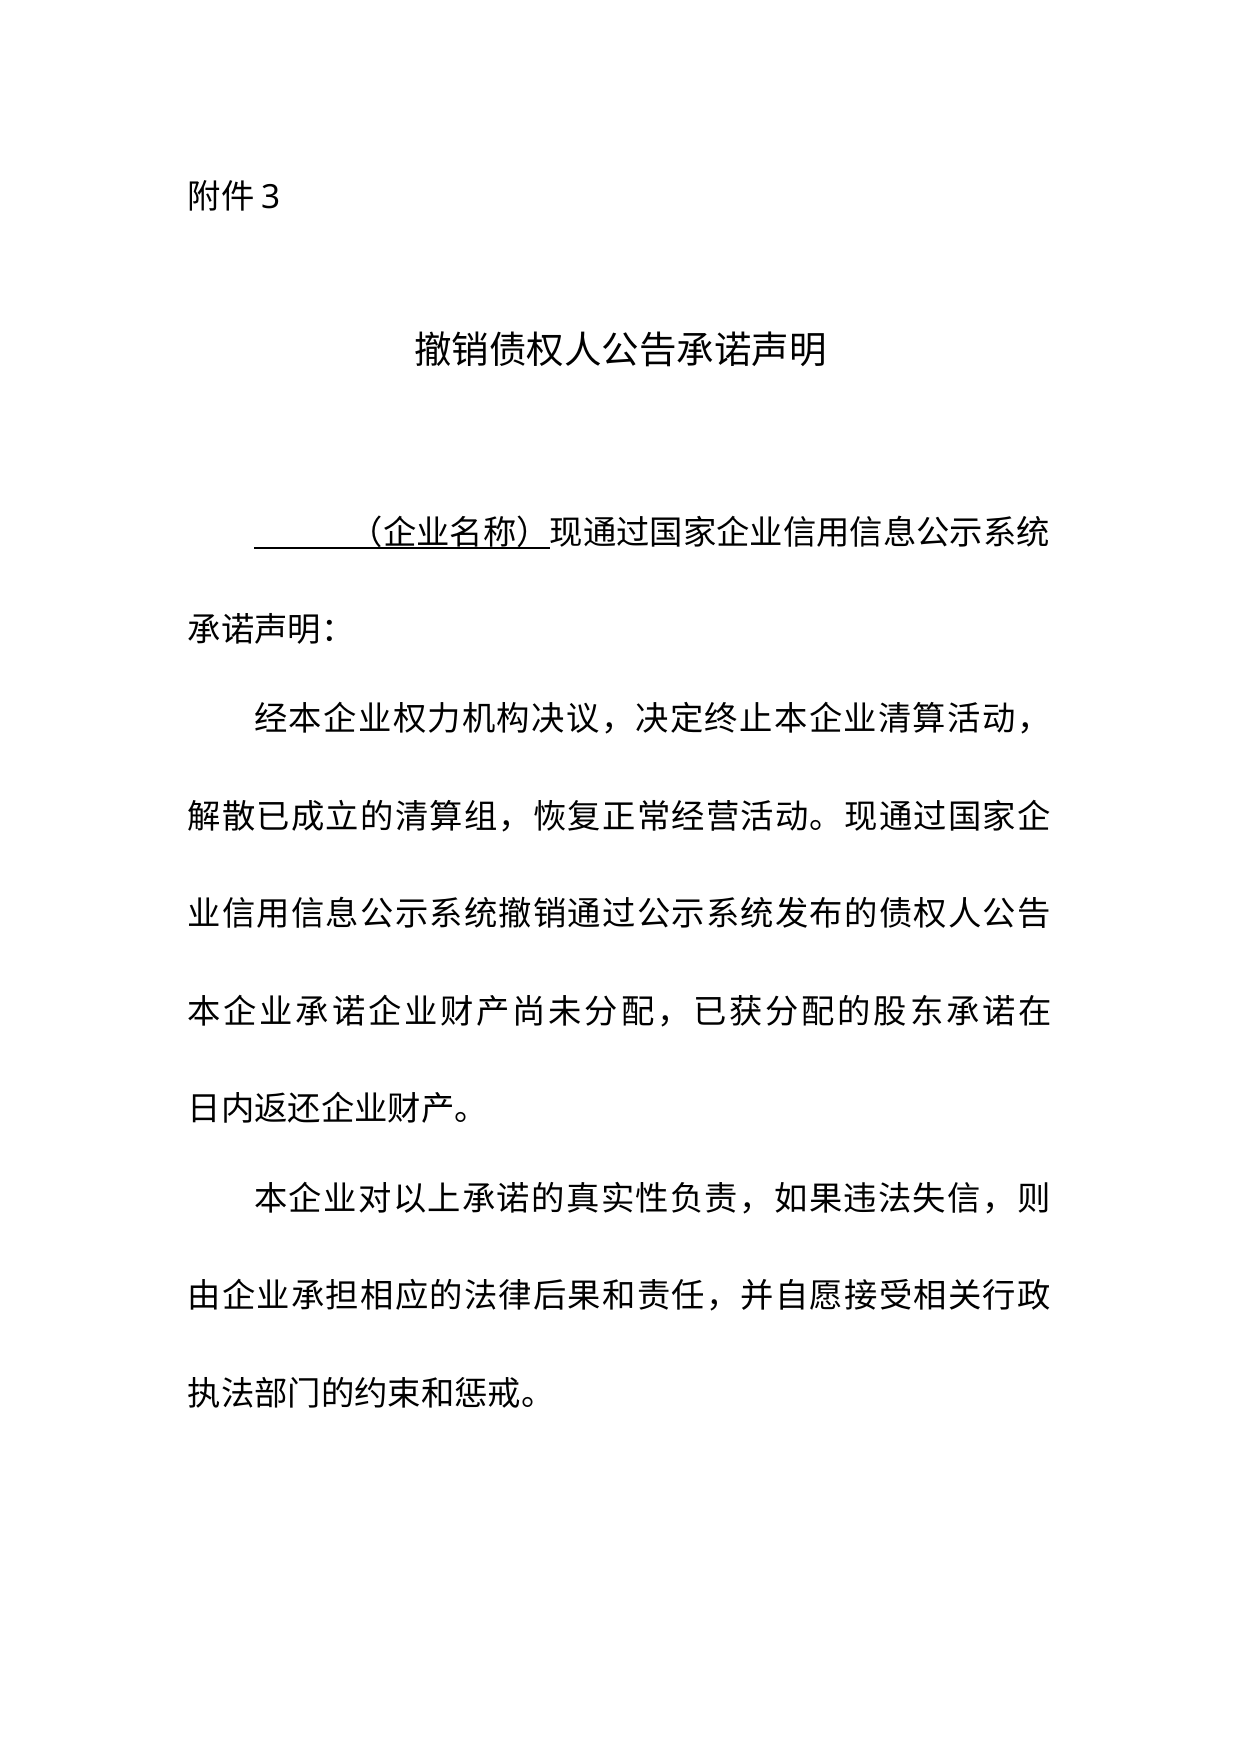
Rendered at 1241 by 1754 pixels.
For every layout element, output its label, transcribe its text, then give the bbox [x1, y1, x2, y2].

text 附件3 [187, 162, 1053, 227]
text （企业名称）现通过国家企业信用信息公示系统承诺声明： [187, 497, 1053, 660]
text 撤销债权人公告承诺声明 [187, 315, 1053, 380]
text 本企业对以上承诺的真实性负责，如果违法失信，则由企业承担相应的法律后果和责任，并自愿接受相关行政执法部门的约束和惩戒。 [187, 1163, 1053, 1423]
text 经本企业权力机构决议，决定终止本企业清算活动，解散已成立的清算组，恢复正常经营活动。现通过国家企业信用信息公示系统撤销通过公示系统发布的债权人公告。本企业承诺企业财产尚未分配，已获分配的股东承诺在 日内返还企业财产。 [187, 684, 1053, 1139]
